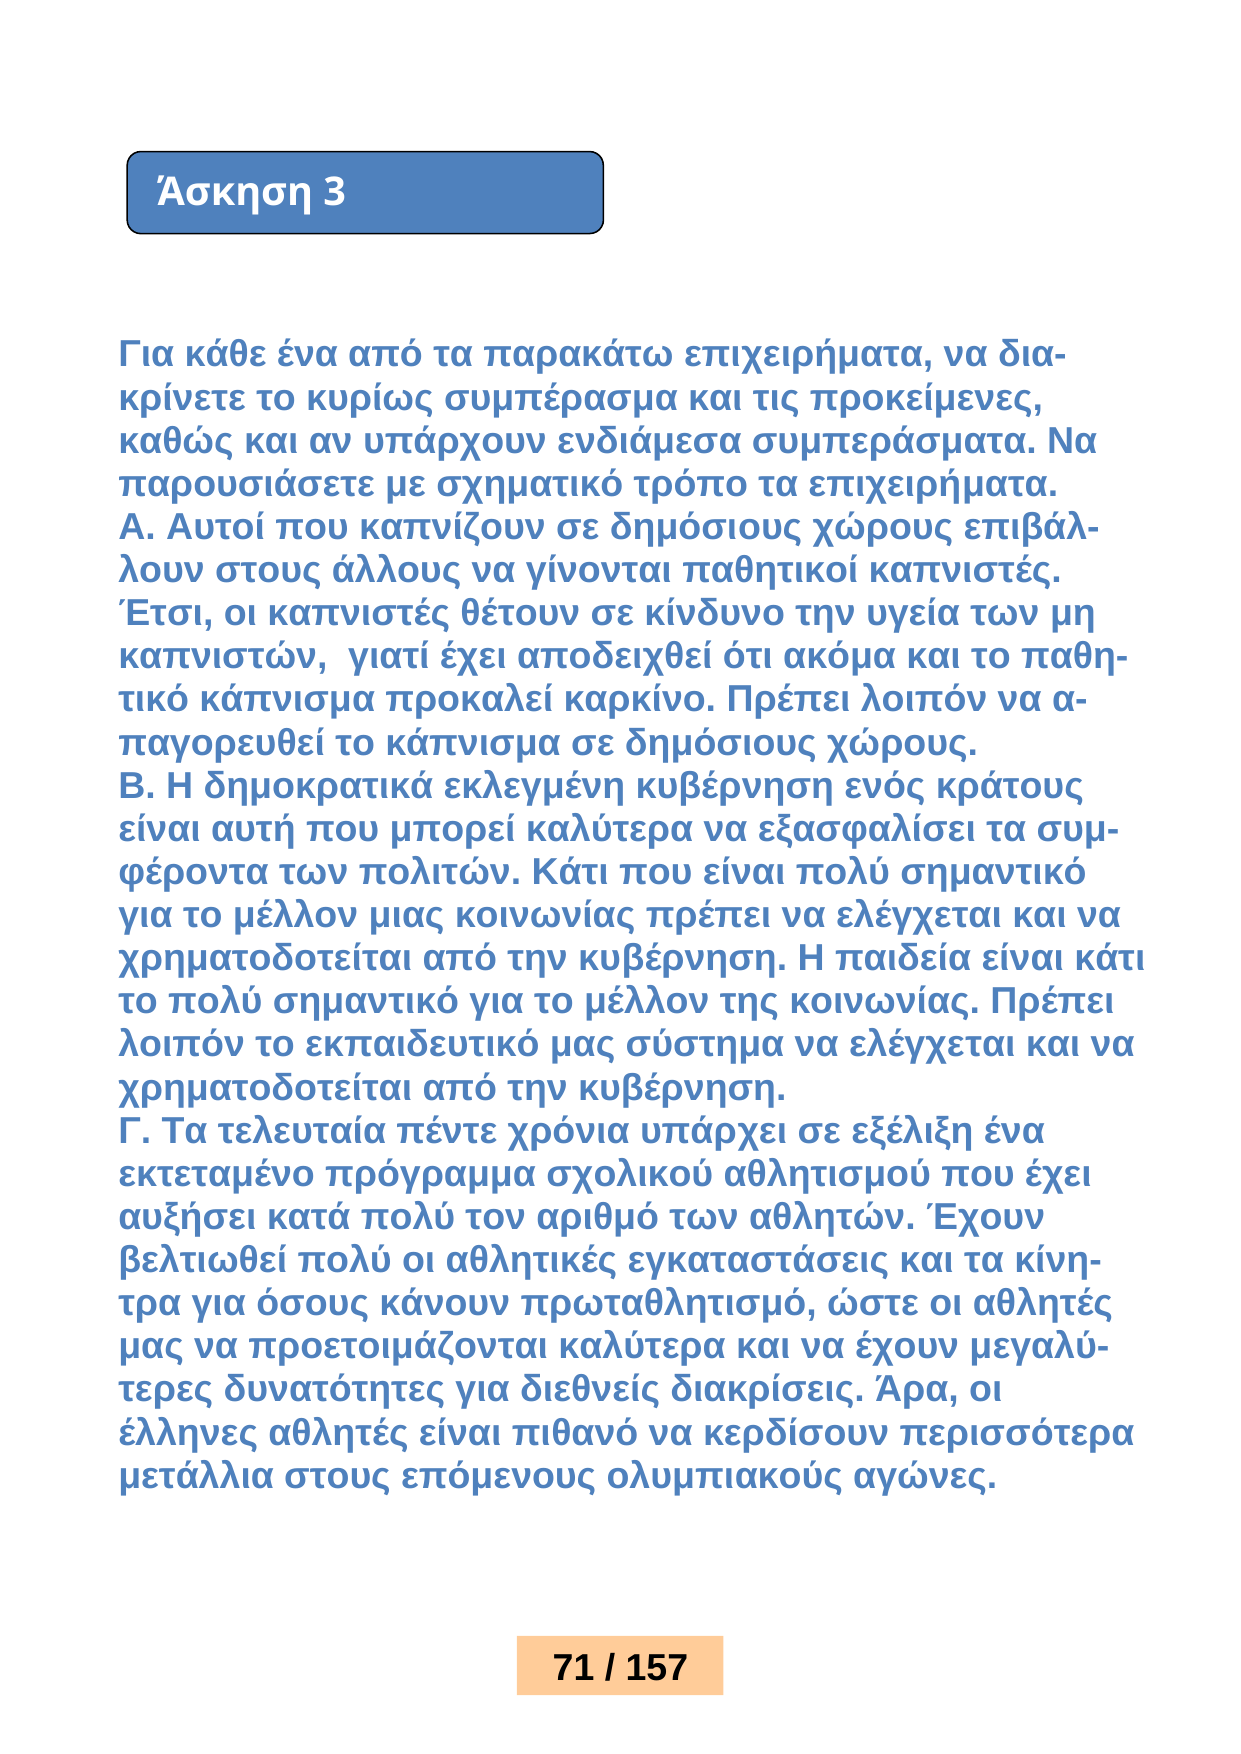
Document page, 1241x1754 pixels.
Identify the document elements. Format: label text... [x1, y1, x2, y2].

text Α. Αυτοί που καπνίζουν σε δημόσιους χώρους επιβάλ-λουν στους άλλους να γίνονται παθητικοί καπνιστές. Έτσι, οι καπνιστές θέτουν σε κίνδυνο την υγεία των μη καπνιστών, γιατί έχει αποδειχθεί ότι ακόμα και το παθη-τικό κάπνισμα προκαλεί καρκίνο. Πρέπει λοιπόν να α-παγορευθεί το κάπνισμα σε δημόσιους χώρους. Β. Η δημοκρατικά εκλεγμένη κυβέρνηση ενός κράτους είναι αυτή που μπορεί καλύτερα να εξασφαλίσει τα συμ-φέροντα των πολιτών. Κάτι που είναι πολύ σημαντικό για το μέλλον μιας κοινωνίας πρέπει να ελέγχεται και να χρηματοδοτείται από την κυβέρνηση. Η παιδεία είναι κάτι το πολύ σημαντικό για το μέλλον της κοινωνίας. Πρέπει λοιπόν το εκπαιδευτικό μας σύστημα να ελέγχεται και να χρηματοδοτείται από την κυβέρνηση. Γ. Τα τελευταία πέντε χρόνια υπάρχει σε εξέλιξη ένα εκτεταμένο πρόγραμμα σχολικού αθλητισμού που έχει αυξήσει κατά πολύ τον αριθμό των αθλητών. Έχουν βελτιωθεί πολύ οι αθλητικές εγκαταστάσεις και τα κίνη-τρα για όσους κάνουν πρωταθλητισμό, ώστε οι αθλητές μας να προετοιμάζονται καλύτερα και να έχουν μεγαλύ-τερες δυνατότητες για διεθνείς διακρίσεις. Άρα, οι έλληνες αθλητές είναι πιθανό να κερδίσουν περισσότερα μετάλλια στους επόμενους ολυμπιακούς αγώνες. [118, 504, 1152, 1496]
text Για κάθε ένα από τα παρακάτω επιχειρήματα, να δια-κρίνετε το κυρίως συμπέρασμα και τις προκείμενες, καθώς και αν υπάρχουν ενδιάμεσα συμπεράσματα. Να παρουσιάσετε με σχηματικό τρόπο τα επιχειρήματα. [118, 332, 1152, 504]
